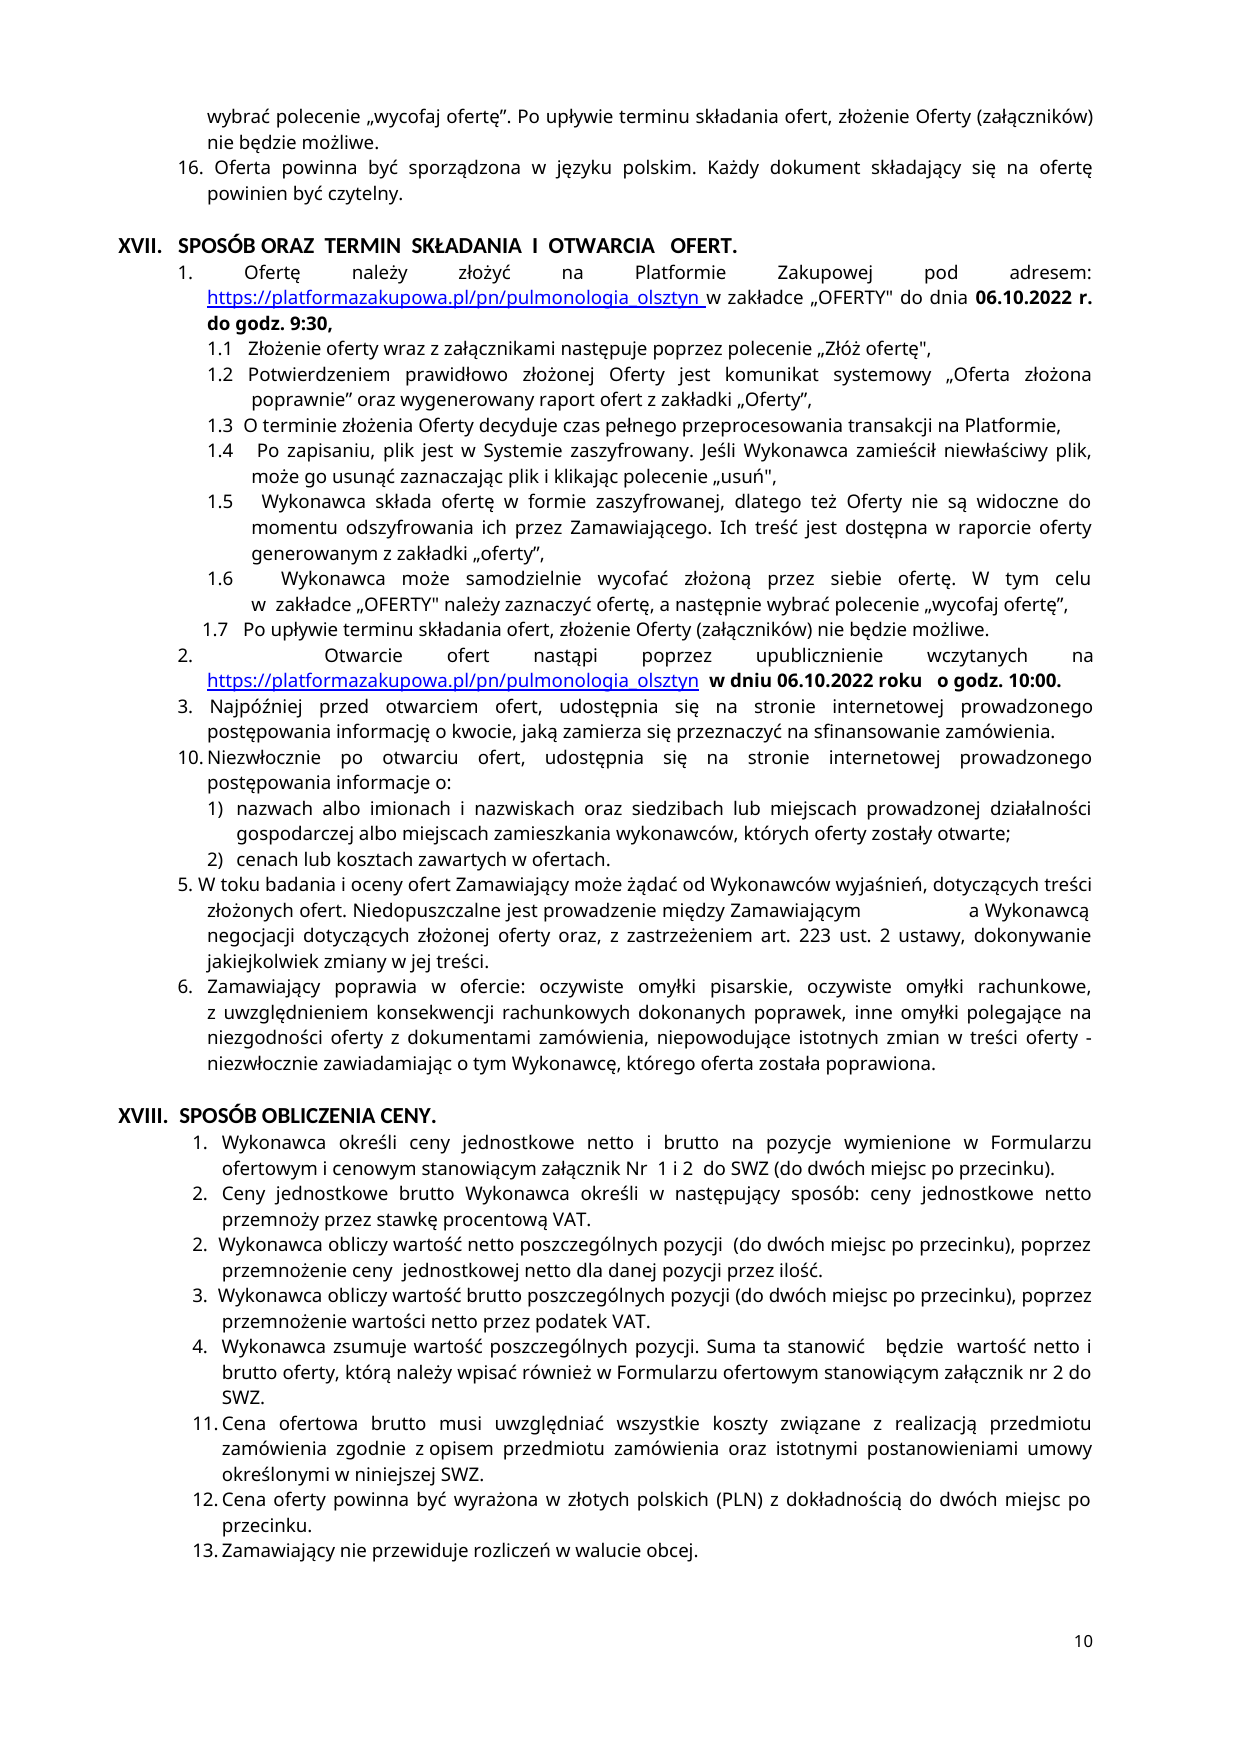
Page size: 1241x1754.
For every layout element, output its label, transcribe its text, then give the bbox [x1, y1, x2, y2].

text 2. Wykonawca obliczy wartość netto poszczególnych pozycji (do dwóch miejsc po przecinku), poprzez przemnożenie ceny jednostkowej netto dla danej pozycji przez ilość. [192, 1231, 1093, 1282]
list Cena oferty powinna być wyrażona w złotych polskich (PLN) z dokładnością do dwóch miejsc po przecinku. [192, 1487, 1093, 1538]
text 4. Wykonawca zsumuje wartość poszczególnych pozycji. Suma ta stanowić będzie wartość netto i brutto oferty, którą należy wpisać również w Formularzu ofertowym stanowiącym załącznik nr 2 do SWZ. [192, 1333, 1093, 1410]
text 1.7 Po upływie terminu składania ofert, złożenie Oferty (załączników) nie będzie możliwe. [192, 616, 1094, 642]
text 1) nazwach albo imionach i nazwiskach oraz siedzibach lub miejscach prowadzonej działalności gospodarczej albo miejscach zamieszkania wykonawców, których oferty zostały otwarte; [207, 795, 1093, 846]
text 3. Najpóźniej przed otwarciem ofert, udostępnia się na stronie internetowej prowadzonego postępowania informację o kwocie, jaką zamierza się przeznaczyć na sfinansowanie zamówienia. [177, 693, 1094, 744]
list Niezwłocznie po otwarciu ofert, udostępnia się na stronie internetowej prowadzonego postępowania informacje o: [177, 744, 1093, 795]
text 1. Ofertę należy złożyć na Platformie Zakupowej pod adresem: https://platformazakupowa.pl/pn/pulmonologia_olsztyn w zakładce „OFERTY" do dnia 06.10.2022 r. do godz. 9:30, [177, 259, 1093, 336]
text XVIII. SPOSÓB OBLICZENIA CENY. [118, 1101, 1093, 1129]
text 1.4 Po zapisaniu, plik jest w Systemie zaszyfrowany. Jeśli Wykonawca zamieścił niewłaściwy plik, może go usunąć zaznaczając plik i klikając polecenie „usuń", [207, 438, 1093, 489]
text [177, 103, 1094, 154]
text 2. Otwarcie ofert nastąpi poprzez upublicznienie wczytanych na https://platformazakupowa.pl/pn/pulmonologia_olsztyn w dniu 06.10.2022 roku o godz. 10:00. [177, 642, 1094, 693]
text 6. Zamawiający poprawia w ofercie: oczywiste omyłki pisarskie, oczywiste omyłki rachunkowe, z uwzględnieniem konsekwencji rachunkowych dokonanych poprawek, inne omyłki polegające na niezgodności oferty z dokumentami zamówienia, niepowodujące istotnych zmian w treści oferty - niezwłocznie zawiadamiając o tym Wykonawcę, którego oferta została poprawiona. [177, 974, 1093, 1076]
list Cena ofertowa brutto musi uwzględniać wszystkie koszty związane z realizacją przedmiotu zamówienia zgodnie z opisem przedmiotu zamówienia oraz istotnymi postanowieniami umowy określonymi w niniejszej SWZ. [192, 1410, 1093, 1487]
text 1.5 Wykonawca składa ofertę w formie zaszyfrowanej, dlatego też Oferty nie są widoczne do momentu odszyfrowania ich przez Zamawiającego. Ich treść jest dostępna w raporcie oferty generowanym z zakładki „oferty”, [207, 489, 1093, 565]
text 1.3 O terminie złożenia Oferty decyduje czas pełnego przeprocesowania transakcji na Platformie, [207, 412, 1093, 438]
list Zamawiający nie przewiduje rozliczeń w walucie obcej. [192, 1538, 1093, 1563]
list Wykonawca określi ceny jednostkowe netto i brutto na pozycje wymienione w Formularzu ofertowym i cenowym stanowiącym załącznik Nr 1 i 2 do SWZ (do dwóch miejsc po przecinku). [192, 1129, 1093, 1180]
text 3. Wykonawca obliczy wartość brutto poszczególnych pozycji (do dwóch miejsc po przecinku), poprzez przemnożenie wartości netto przez podatek VAT. [192, 1282, 1093, 1333]
text XVII. SPOSÓB ORAZ TERMIN SKŁADANIA I OTWARCIA OFERT. [118, 231, 1085, 259]
text 2) cenach lub kosztach zawartych w ofertach. [207, 846, 1093, 872]
text 1.1 Złożenie oferty wraz z załącznikami następuje poprzez polecenie „Złóż ofertę", [207, 336, 1093, 361]
text 5. W toku badania i oceny ofert Zamawiający może żądać od Wykonawców wyjaśnień, dotyczących treści złożonych ofert. Niedopuszczalne jest prowadzenie między Zamawiającym a Wykonawcą negocjacji dotyczących złożonej oferty oraz, z zastrzeżeniem art. 223 ust. 2 ustawy, dokonywanie jakiejkolwiek zmiany w jej treści. [177, 872, 1093, 974]
text 1.2 Potwierdzeniem prawidłowo złożonej Oferty jest komunikat systemowy „Oferta złożona poprawnie” oraz wygenerowany raport ofert z zakładki „Oferty”, [207, 361, 1093, 412]
text 1.6 Wykonawca może samodzielnie wycofać złożoną przez siebie ofertę. W tym celu w zakładce „OFERTY" należy zaznaczyć ofertę, a następnie wybrać polecenie „wycofaj ofertę”, [207, 565, 1093, 616]
text 16. Oferta powinna być sporządzona w języku polskim. Każdy dokument składający się na ofertę powinien być czytelny. [177, 154, 1094, 206]
list Ceny jednostkowe brutto Wykonawca określi w następujący sposób: ceny jednostkowe netto przemnoży przez stawkę procentową VAT. [192, 1180, 1093, 1231]
